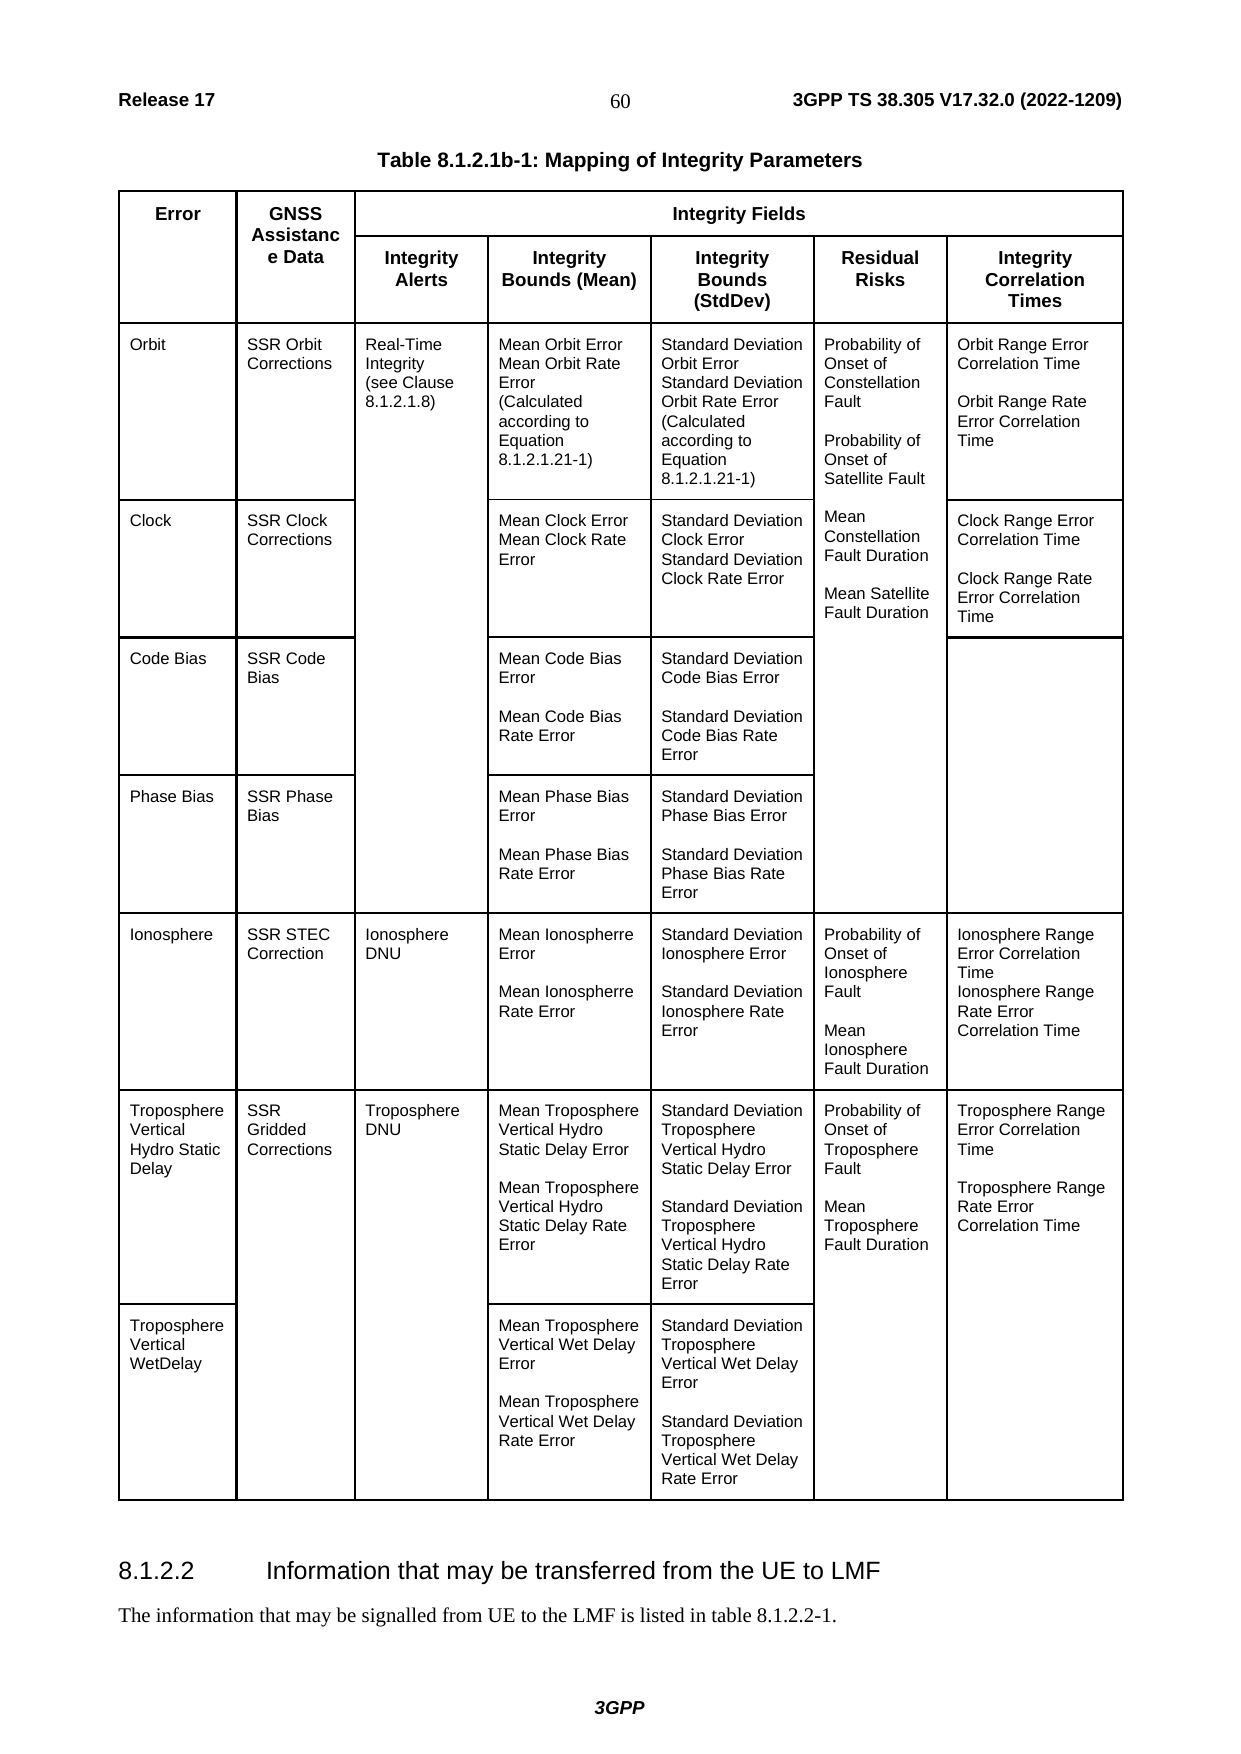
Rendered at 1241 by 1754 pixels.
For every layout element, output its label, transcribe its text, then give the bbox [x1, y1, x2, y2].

text The information that may be signalled from UE to the LMF is listed in table 8.1.2.2-1. [118, 1603, 1122, 1627]
table_cell SSR Orbit Corrections [238, 324, 354, 498]
table_cell Standard Deviation Orbit Error Standard Deviation Orbit Rate Error (Calculated according to Equation 8.1.2.1.21-1) [652, 324, 813, 498]
table_cell Standard Deviation Phase Bias Error Standard Deviation Phase Bias Rate Error [652, 776, 813, 912]
table_cell Mean Ionospherre Error Mean Ionospherre Rate Error [489, 914, 650, 1088]
table_cell Integrity Alerts [356, 237, 487, 322]
table_cell Mean Phase Bias Error Mean Phase Bias Rate Error [489, 776, 650, 912]
table_cell Probability of Onset of Troposphere Fault Mean Troposphere Fault Duration [815, 1091, 946, 1498]
table_cell Mean Troposphere Vertical Hydro Static Delay Error Mean Troposphere Vertical Hydro Static Delay Rate Error [489, 1091, 650, 1303]
table_cell Phase Bias [120, 776, 235, 912]
table_cell Standard Deviation Code Bias Error Standard Deviation Code Bias Rate Error [652, 638, 813, 774]
table_cell Standard Deviation Troposphere Vertical Hydro Static Delay Error Standard Deviation Troposphere Vertical Hydro Static Delay Rate Error [652, 1091, 813, 1303]
table_header GNSS Assistance Data [238, 192, 354, 322]
table_cell SSR STEC Correction [238, 914, 354, 1088]
table_cell Probability of Onset of Ionosphere Fault Mean Ionosphere Fault Duration [815, 914, 946, 1088]
table_cell Ionosphere DNU [356, 914, 487, 1088]
table_cell Orbit [120, 324, 235, 498]
table_cell SSR Phase Bias [238, 776, 354, 912]
table_cell Integrity Bounds (StdDev) [652, 237, 813, 322]
table_cell Orbit Range Error Correlation Time Orbit Range Rate Error Correlation Time [948, 324, 1122, 498]
table_cell Ionosphere Range Error Correlation Time Ionosphere Range Rate Error Correlation Time [948, 914, 1122, 1088]
table_cell SSR Clock Corrections [238, 501, 354, 636]
table_cell Residual Risks [815, 237, 946, 322]
table_cell TroposphereVertical WetDelay [120, 1305, 235, 1498]
table_cell SSR Gridded Corrections [238, 1091, 354, 1498]
table_cell Troposphere DNU [356, 1091, 487, 1498]
table_cell Real-Time Integrity (see Clause 8.1.2.1.8) [356, 324, 487, 912]
table_cell Ionosphere [120, 914, 235, 1088]
text Table 8.1.2.1b-1: Mapping of Integrity Parameters [118, 147, 1122, 171]
table_cell Code Bias [120, 639, 235, 774]
table_cell Mean Troposphere Vertical Wet Delay Error Mean Troposphere Vertical Wet Delay Rate Error [489, 1305, 650, 1498]
table_cell Standard Deviation Ionosphere Error Standard Deviation Ionosphere Rate Error [652, 914, 813, 1088]
table_cell Standard Deviation Clock Error Standard Deviation Clock Rate Error [652, 500, 813, 636]
table_cell Probability of Onset of Constellation Fault Probability of Onset of Satellite Fault Mean Constellation Fault Duration Mean Satellite Fault Duration [815, 324, 946, 912]
table_cell Troposphere Vertical Hydro Static Delay [120, 1091, 235, 1303]
table_cell Standard Deviation Troposphere Vertical Wet Delay Error Standard Deviation Troposphere Vertical Wet Delay Rate Error [652, 1305, 813, 1498]
table_cell Troposphere Range Error Correlation Time Troposphere Range Rate Error Correlation Time [948, 1091, 1122, 1498]
subtitle 8.1.2.2 Information that may be transferred from the UE to LMF [118, 1556, 1122, 1585]
table_cell Mean Orbit Error Mean Orbit Rate Error (Calculated according to Equation 8.1.2.1.21-1) [489, 324, 650, 498]
table_cell Integrity Bounds (Mean) [489, 237, 650, 322]
table_cell Clock Range Error Correlation Time Clock Range Rate Error Correlation Time [948, 501, 1122, 636]
table_cell Clock [120, 501, 235, 636]
table_cell [948, 639, 1122, 912]
table_cell Integrity Correlation Times [948, 237, 1122, 322]
table_cell Mean Clock Error Mean Clock Rate Error [489, 500, 650, 636]
table_cell SSR Code Bias [238, 639, 354, 774]
table_header Integrity Fields [356, 192, 1122, 235]
table_cell Mean Code Bias Error Mean Code Bias Rate Error [489, 638, 650, 774]
table_header Error [120, 192, 235, 322]
